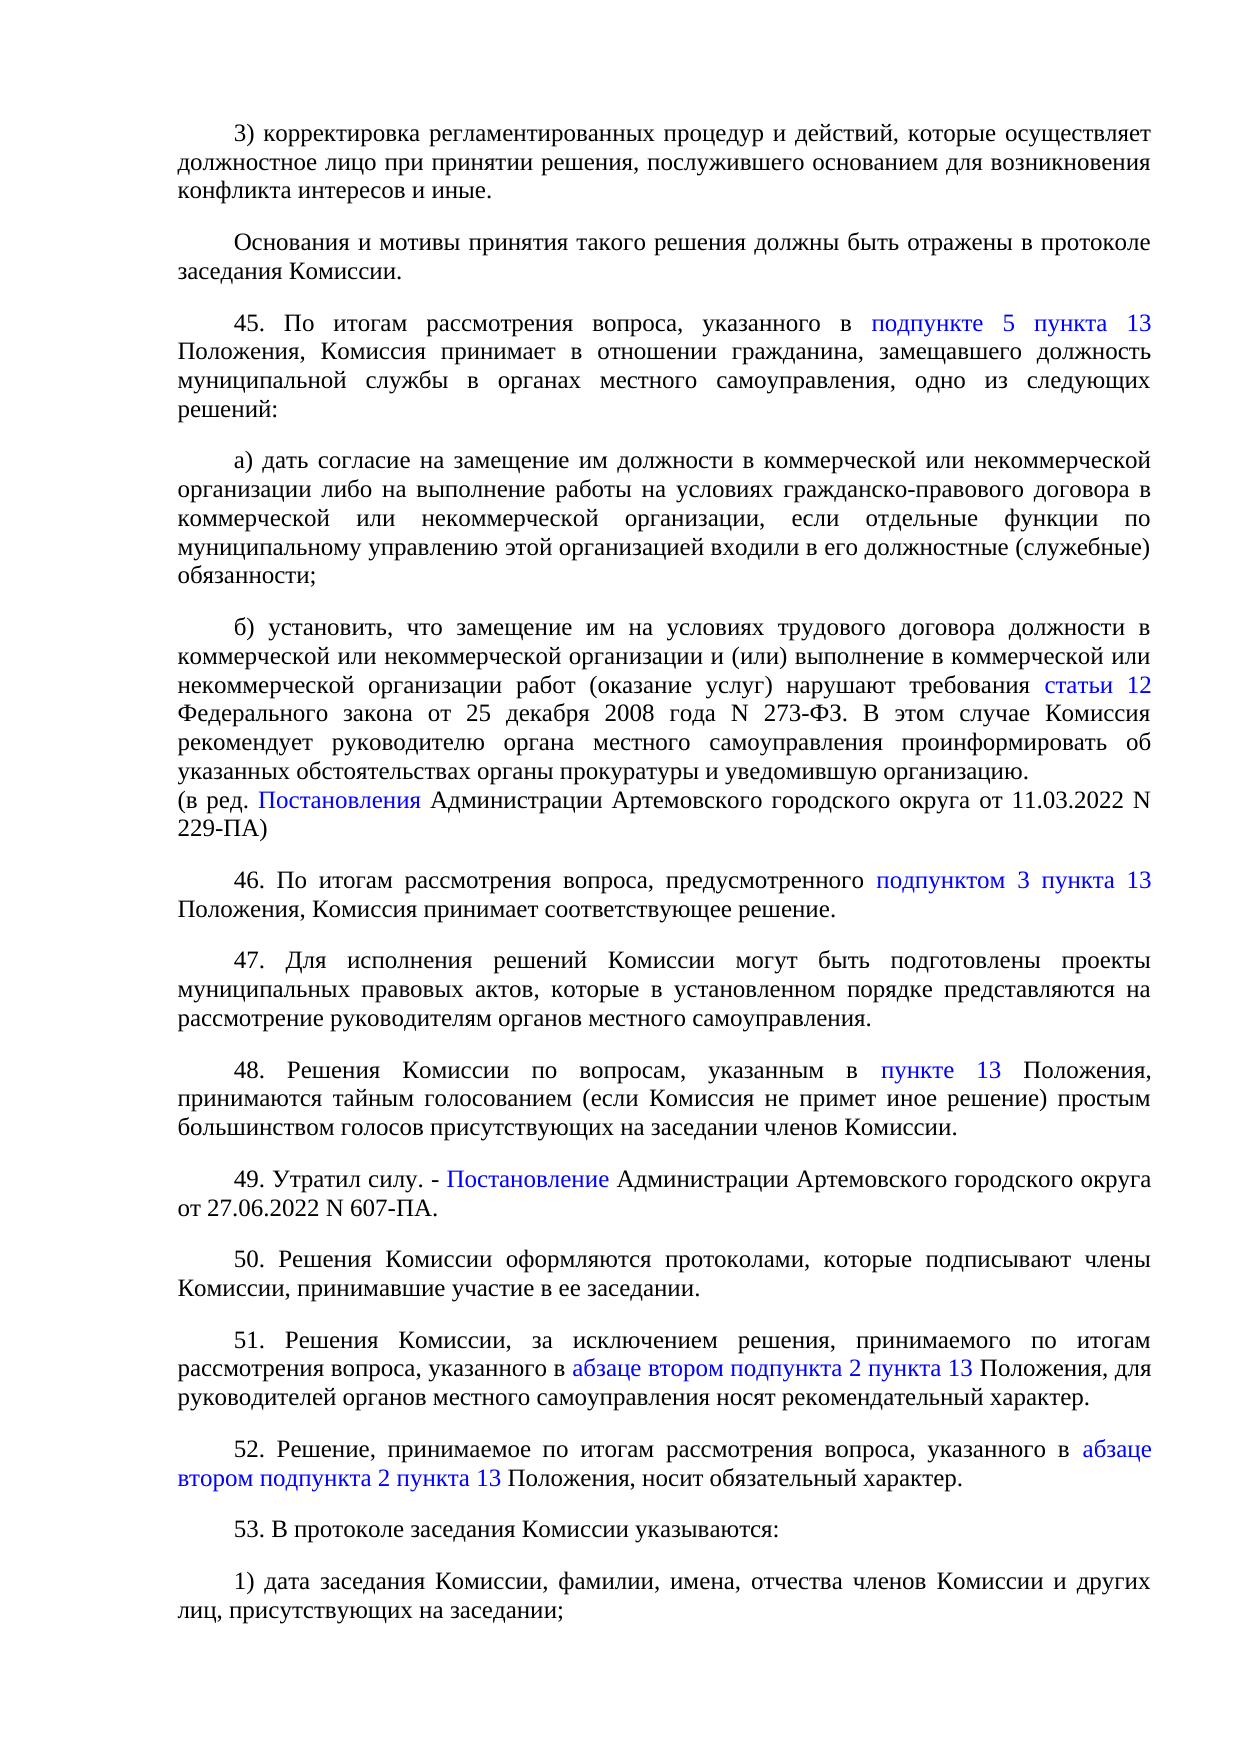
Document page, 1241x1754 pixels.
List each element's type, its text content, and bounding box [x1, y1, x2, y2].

text 50. Решения Комиссии оформляются протоколами, которые подписывают члены Комиссии, принимавшие участие в ее заседании. [177, 1244, 1152, 1302]
text 47. Для исполнения решений Комиссии могут быть подготовлены проекты муниципальных правовых актов, которые в установленном порядке представляются на рассмотрение руководителям органов местного самоуправления. [177, 946, 1152, 1032]
text 1) дата заседания Комиссии, фамилии, имена, отчества членов Комиссии и других лиц, присутствующих на заседании; [177, 1566, 1152, 1623]
text 51. Решения Комиссии, за исключением решения, принимаемого по итогам рассмотрения вопроса, указанного в абзаце втором подпункта 2 пункта 13 Положения, для руководителей органов местного самоуправления носят рекомендательный характер. [177, 1325, 1152, 1411]
text 49. Утратил силу. - Постановление Администрации Артемовского городского округа от 27.06.2022 N 607-ПА. [177, 1164, 1152, 1221]
text а) дать согласие на замещение им должности в коммерческой или некоммерческой организации либо на выполнение работы на условиях гражданско-правового договора в коммерческой или некоммерческой организации, если отдельные функции по муниципальному управлению этой организацией входили в его должностные (служебные) обязанности; [177, 446, 1152, 589]
text б) установить, что замещение им на условиях трудового договора должности в коммерческой или некоммерческой организации и (или) выполнение в коммерческой или некоммерческой организации работ (оказание услуг) нарушают требования статьи 12 Федерального закона от 25 декабря 2008 года N 273-ФЗ. В этом случае Комиссия рекомендует руководителю органа местного самоуправления проинформировать об указанных обстоятельствах органы прокуратуры и уведомившую организацию. [177, 612, 1152, 785]
text 52. Решение, принимаемое по итогам рассмотрения вопроса, указанного в абзаце втором подпункта 2 пункта 13 Положения, носит обязательный характер. [177, 1434, 1152, 1491]
text 45. По итогам рассмотрения вопроса, указанного в подпункте 5 пункта 13 Положения, Комиссия принимает в отношении гражданина, замещавшего должность муниципальной службы в органах местного самоуправления, одно из следующих решений: [177, 308, 1152, 423]
text 53. В протоколе заседания Комиссии указываются: [177, 1514, 1152, 1543]
text 46. По итогам рассмотрения вопроса, предусмотренного подпунктом 3 пункта 13 Положения, Комиссия принимает соответствующее решение. [177, 865, 1152, 923]
text 48. Решения Комиссии по вопросам, указанным в пункте 13 Положения, принимаются тайным голосованием (если Комиссия не примет иное решение) простым большинством голосов присутствующих на заседании членов Комиссии. [177, 1055, 1152, 1141]
text 3) корректировка регламентированных процедур и действий, которые осуществляет должностное лицо при принятии решения, послужившего основанием для возникновения конфликта интересов и иные. [177, 118, 1152, 204]
text (в ред. Постановления Администрации Артемовского городского округа от 11.03.2022 N 229-ПА) [177, 785, 1152, 842]
text Основания и мотивы принятия такого решения должны быть отражены в протоколе заседания Комиссии. [177, 227, 1152, 285]
